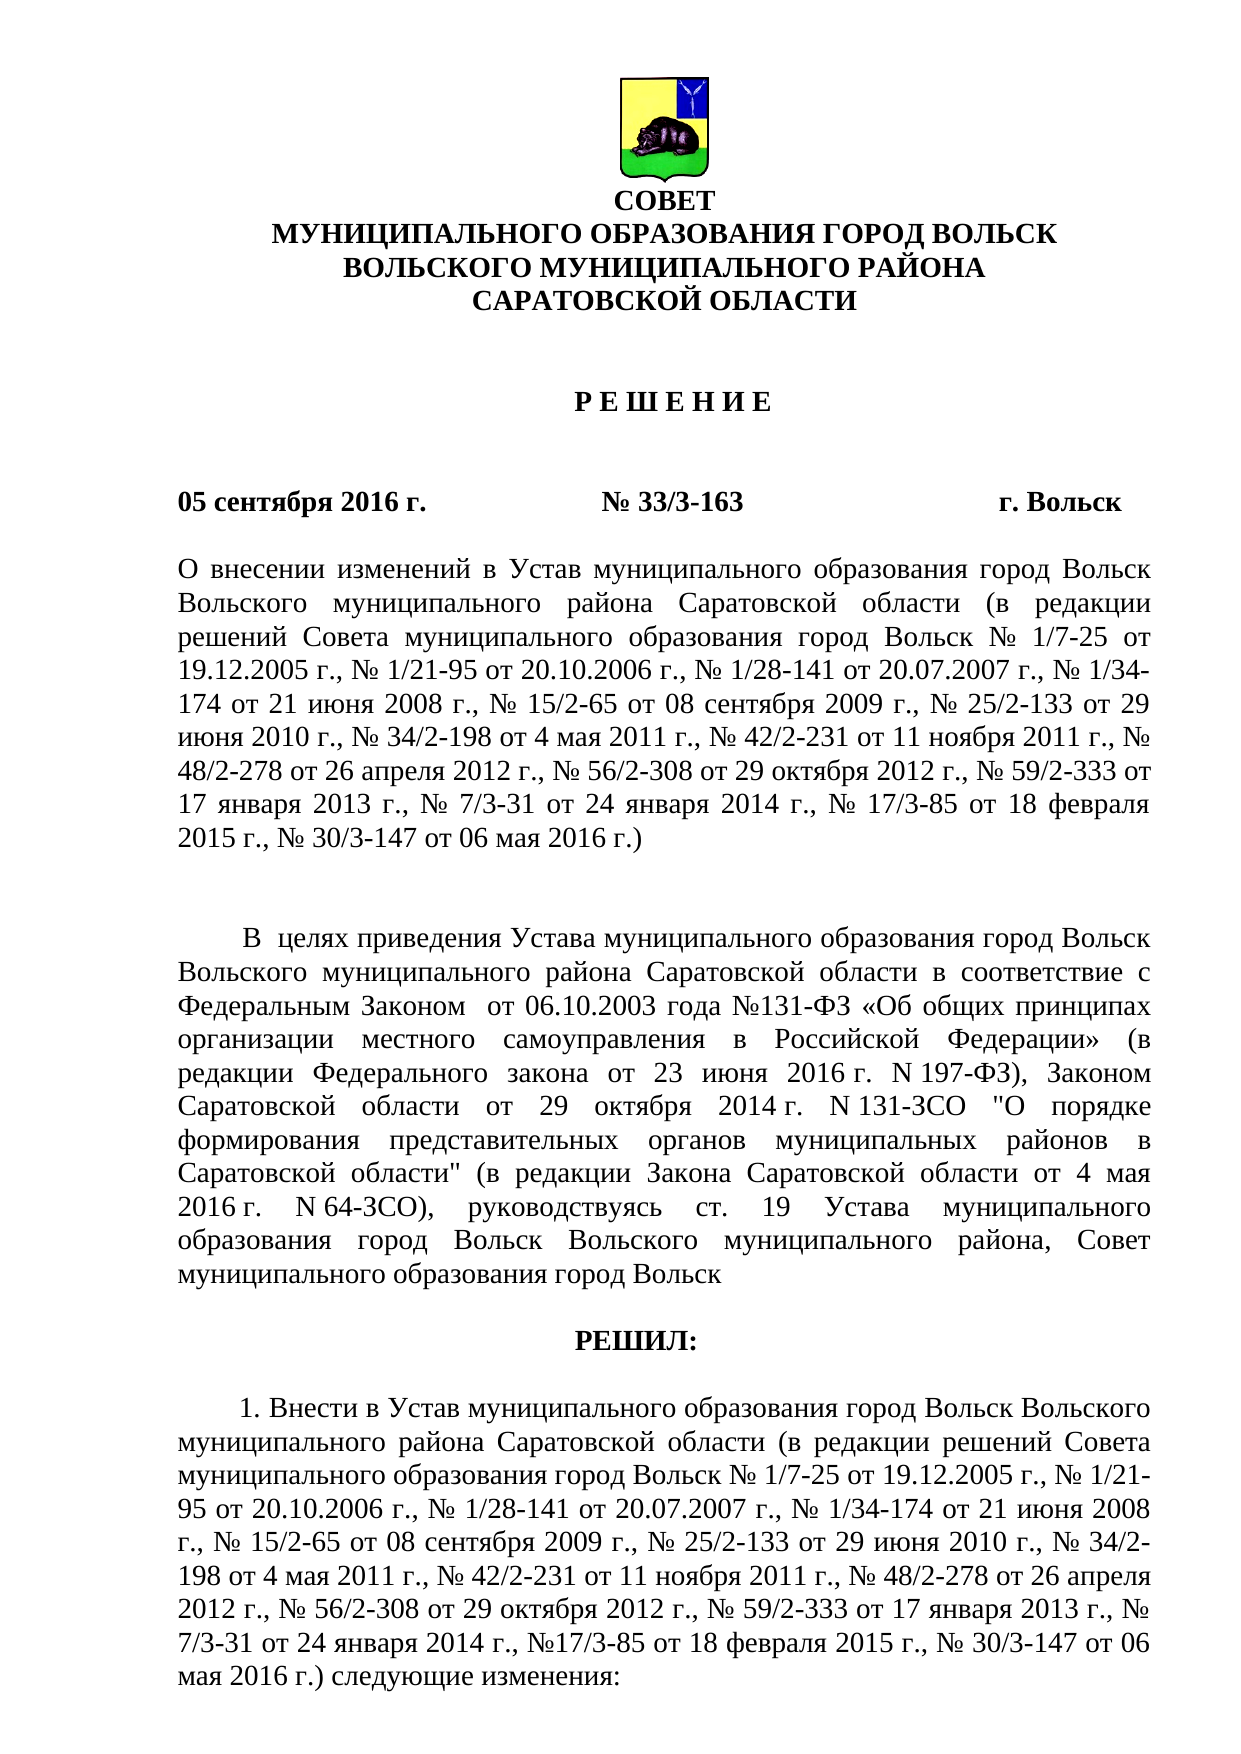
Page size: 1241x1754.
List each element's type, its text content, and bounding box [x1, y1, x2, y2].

text САРАТОВСКОЙ ОБЛАСТИ [177, 283, 1152, 317]
text СОВЕТ [177, 183, 1152, 216]
text В целях приведения Устава муниципального образования город Вольск Вольского муниципального района Саратовской области в соответствие с Федеральным Законом от 06.10.2003 года №131-ФЗ «Об общих принципах организации местного самоуправления в Российской Федерации» (в редакции Федерального закона от 23 июня 2016 г. N 197-ФЗ), Законом Саратовской области от 29 октября 2014 г. N 131-ЗСО "О порядке формирования представительных органов муниципальных районов в Саратовской области" (в редакции Закона Саратовской области от 4 мая 2016 г. N 64-ЗСО), руководствуясь ст. 19 Устава муниципального образования город Вольск Вольского муниципального района, Совет муниципального образования город Вольск [177, 921, 1152, 1289]
text 1. Внести в Устав муниципального образования город Вольск Вольского муниципального района Саратовской области (в редакции решений Совета муниципального образования город Вольск № 1/7-25 от 19.12.2005 г., № 1/21-95 от 20.10.2006 г., № 1/28-141 от 20.07.2007 г., № 1/34-174 от 21 июня 2008 г., № 15/2-65 от 08 сентября 2009 г., № 25/2-133 от 29 июня 2010 г., № 34/2-198 от 4 мая 2011 г., № 42/2-231 от 11 ноября 2011 г., № 48/2-278 от 26 апреля 2012 г., № 56/2-308 от 29 октября 2012 г., № 59/2-333 от 17 января 2013 г., № 7/3-31 от 24 января 2014 г., №17/3-85 от 18 февраля 2015 г., № 30/3-147 от 06 мая 2016 г.) следующие изменения: [177, 1390, 1152, 1692]
text МУНИЦИПАЛЬНОГО ОБРАЗОВАНИЯ ГОРОД ВОЛЬСК [177, 216, 1152, 250]
picture [620, 77, 709, 183]
text ВОЛЬСКОГО МУНИЦИПАЛЬНОГО РАЙОНА [177, 250, 1152, 283]
text 05 сентября 2016 г. № 33/3-163 г. Вольск [177, 484, 1152, 518]
text Р Е Ш Е Н И Е [121, 384, 1152, 417]
text О внесении изменений в Устав муниципального образования город Вольск Вольского муниципального района Саратовской области (в редакции решений Совета муниципального образования город Вольск № 1/7-25 от 19.12.2005 г., № 1/21-95 от 20.10.2006 г., № 1/28-141 от 20.07.2007 г., № 1/34-174 от 21 июня 2008 г., № 15/2-65 от 08 сентября 2009 г., № 25/2-133 от 29 июня 2010 г., № 34/2-198 от 4 мая 2011 г., № 42/2-231 от 11 ноября 2011 г., № 48/2-278 от 26 апреля 2012 г., № 56/2-308 от 29 октября 2012 г., № 59/2-333 от 17 января 2013 г., № 7/3-31 от 24 января 2014 г., № 17/3-85 от 18 февраля 2015 г., № 30/3-147 от 06 мая 2016 г.) [177, 552, 1152, 853]
text РЕШИЛ: [121, 1323, 1152, 1357]
